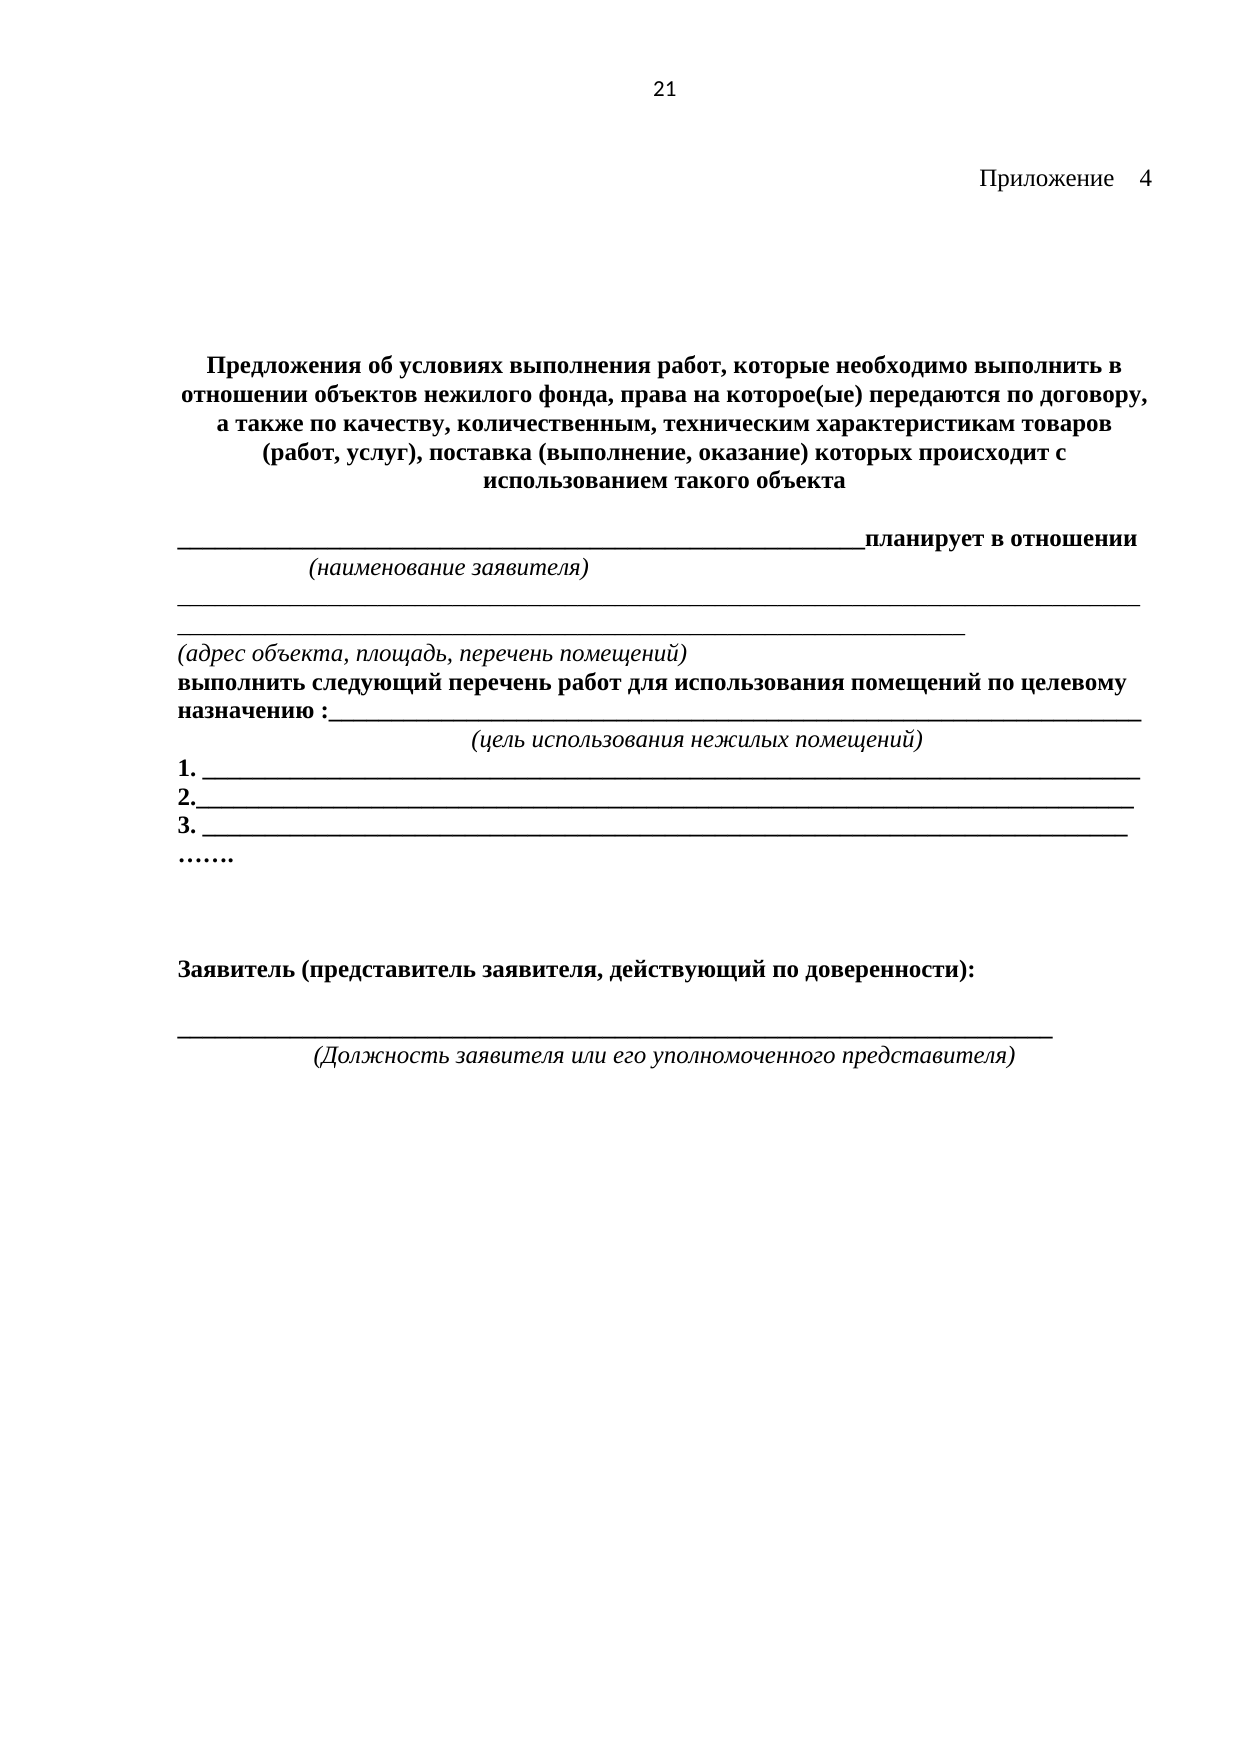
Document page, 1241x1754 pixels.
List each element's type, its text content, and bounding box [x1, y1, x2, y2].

text 3. __________________________________________________________________________ [177, 811, 1152, 839]
text Предложения об условиях выполнения работ, которые необходимо выполнить в отношении объектов нежилого фонда, права на которое(ые) передаются по договору, а также по качеству, количественным, техническим характеристикам товаров (работ, услуг), поставка (выполнение, оказание) которых происходит с использованием такого объекта [177, 351, 1152, 494]
text _______________________________________________________планирует в отношении [177, 523, 1152, 552]
text (адрес объекта, площадь, перечень помещений) [177, 638, 1152, 667]
text ……. [177, 839, 1152, 868]
text 2.___________________________________________________________________________ [177, 782, 1152, 811]
text Заявитель (представитель заявителя, действующий по доверенности): [177, 954, 1152, 983]
text (цель использования нежилых помещений) [177, 724, 1152, 753]
text Приложение 4 [177, 163, 1152, 192]
text ____________________________________________________________________________________________________________________________________________ [177, 581, 1152, 638]
text (наименование заявителя) [177, 552, 1152, 581]
text 1. ___________________________________________________________________________ [177, 753, 1152, 782]
text ______________________________________________________________________ [177, 1012, 1152, 1041]
text выполнить следующий перечень работ для использования помещений по целевому назначению :_________________________________________________________________ [177, 667, 1152, 724]
text (Должность заявителя или его уполномоченного представителя) [177, 1041, 1152, 1069]
